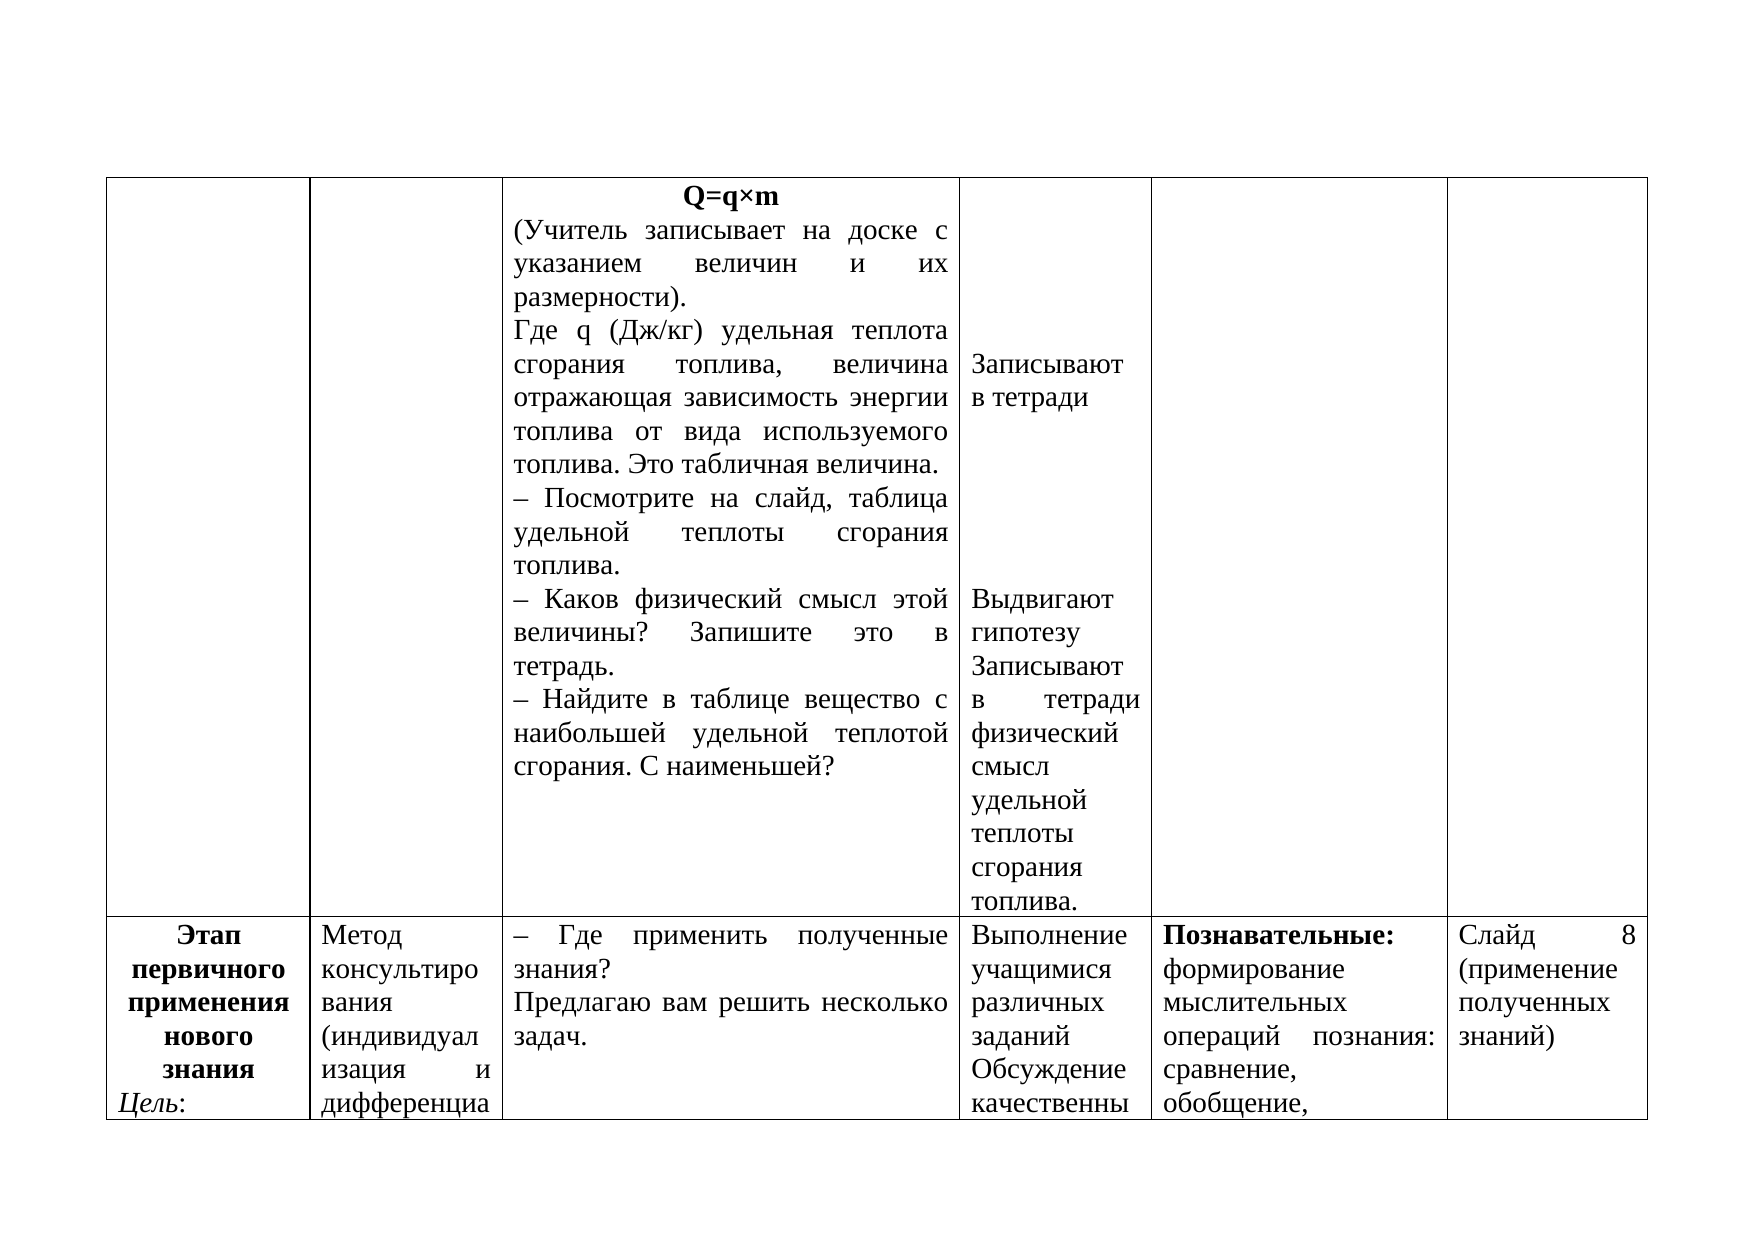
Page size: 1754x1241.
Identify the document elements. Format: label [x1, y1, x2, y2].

table_cell [1152, 917, 1447, 1118]
table_cell [311, 917, 502, 1118]
table_cell [107, 178, 309, 916]
table_cell [1152, 178, 1447, 916]
table_cell [503, 178, 959, 916]
table_cell [1448, 917, 1647, 1118]
table_cell [960, 917, 1151, 1118]
table_cell [311, 178, 502, 916]
table_cell [960, 178, 1151, 916]
table_cell [107, 917, 309, 1118]
table_cell [1448, 178, 1647, 916]
table_cell [503, 917, 959, 1118]
